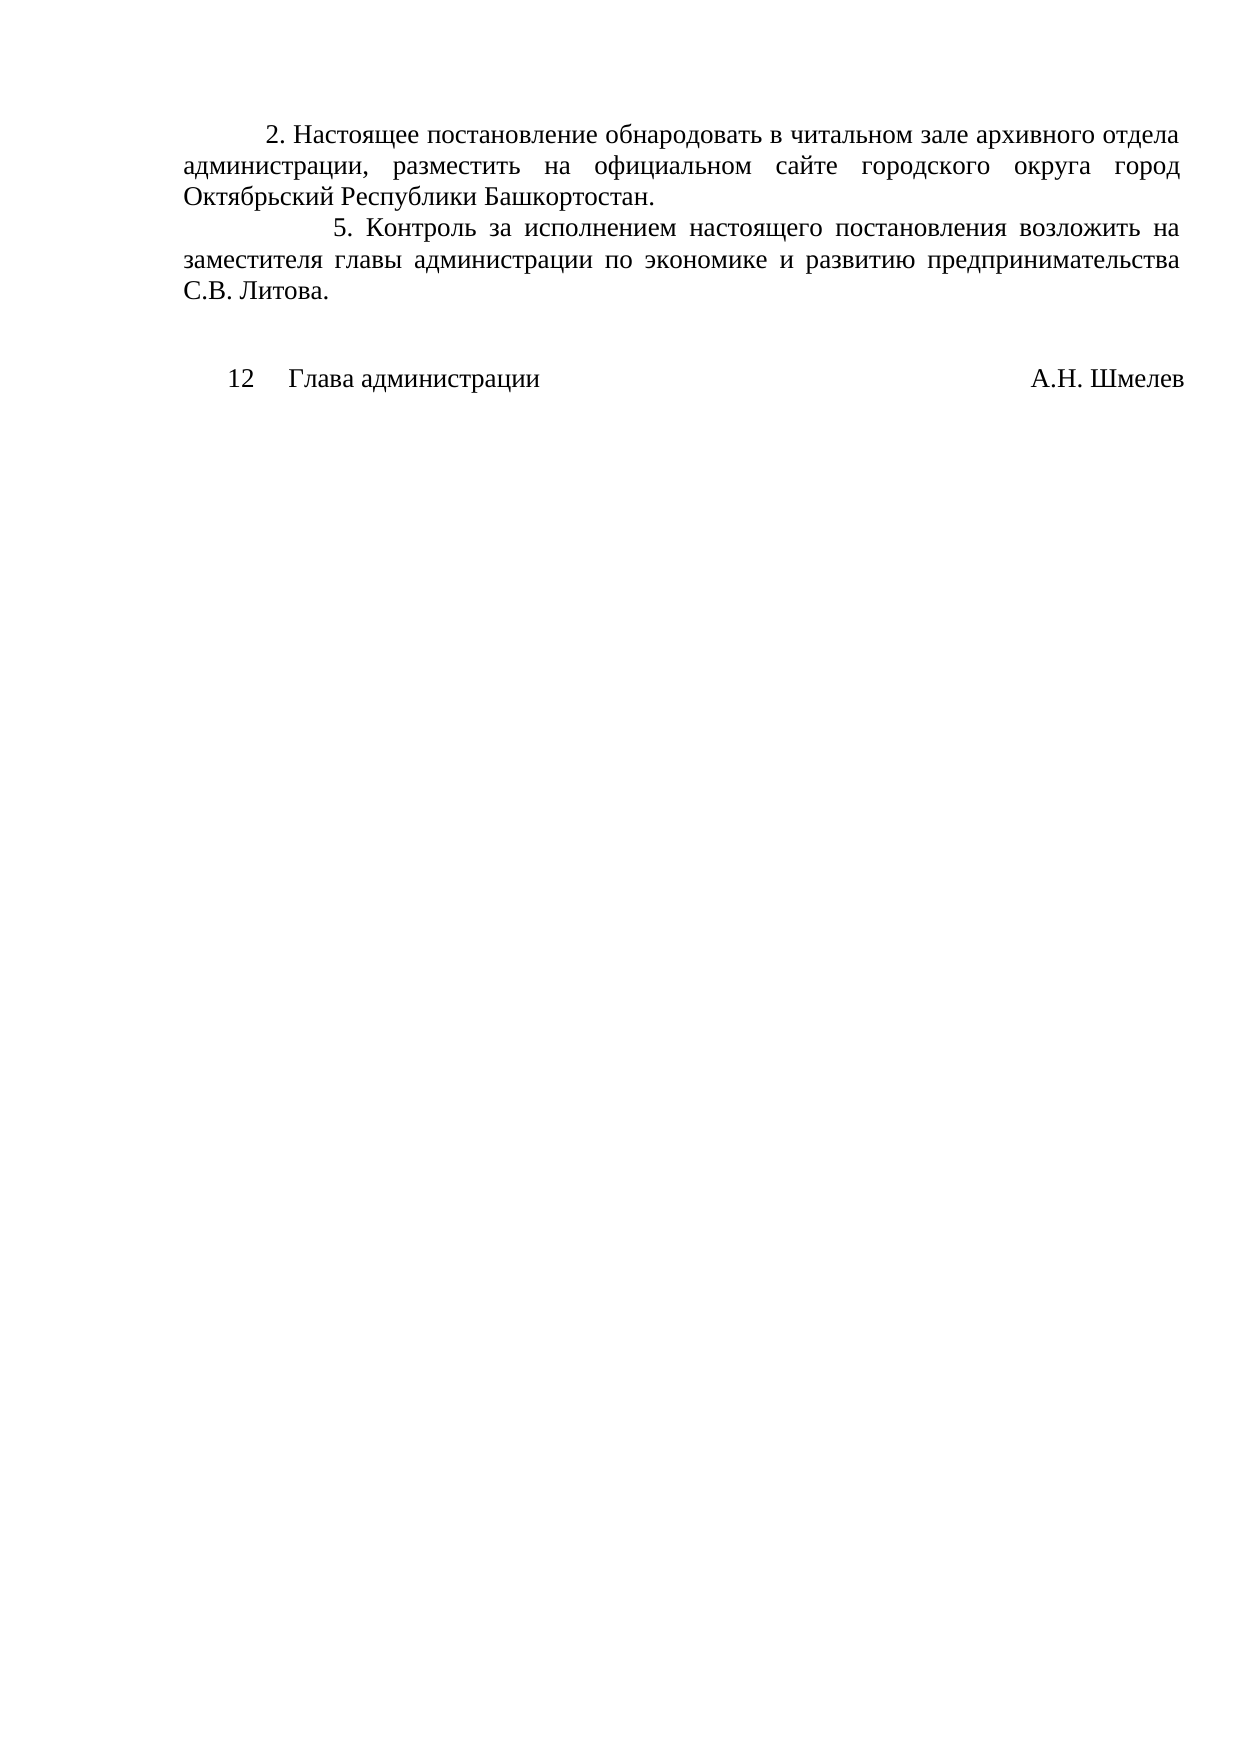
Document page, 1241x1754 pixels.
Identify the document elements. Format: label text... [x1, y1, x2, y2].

text 12 Глава администрации А.Н. Шмелев [221, 362, 1196, 394]
text 2. Настоящее постановление обнародовать в читальном зале архивного отдела администрации, разместить на официальном сайте городского округа город Октябрьский Республики Башкортостан. [183, 118, 1181, 212]
text 5. Контроль за исполнением настоящего постановления возложить на заместителя главы администрации по экономике и развитию предпринимательства С.В. Литова. [183, 212, 1181, 305]
